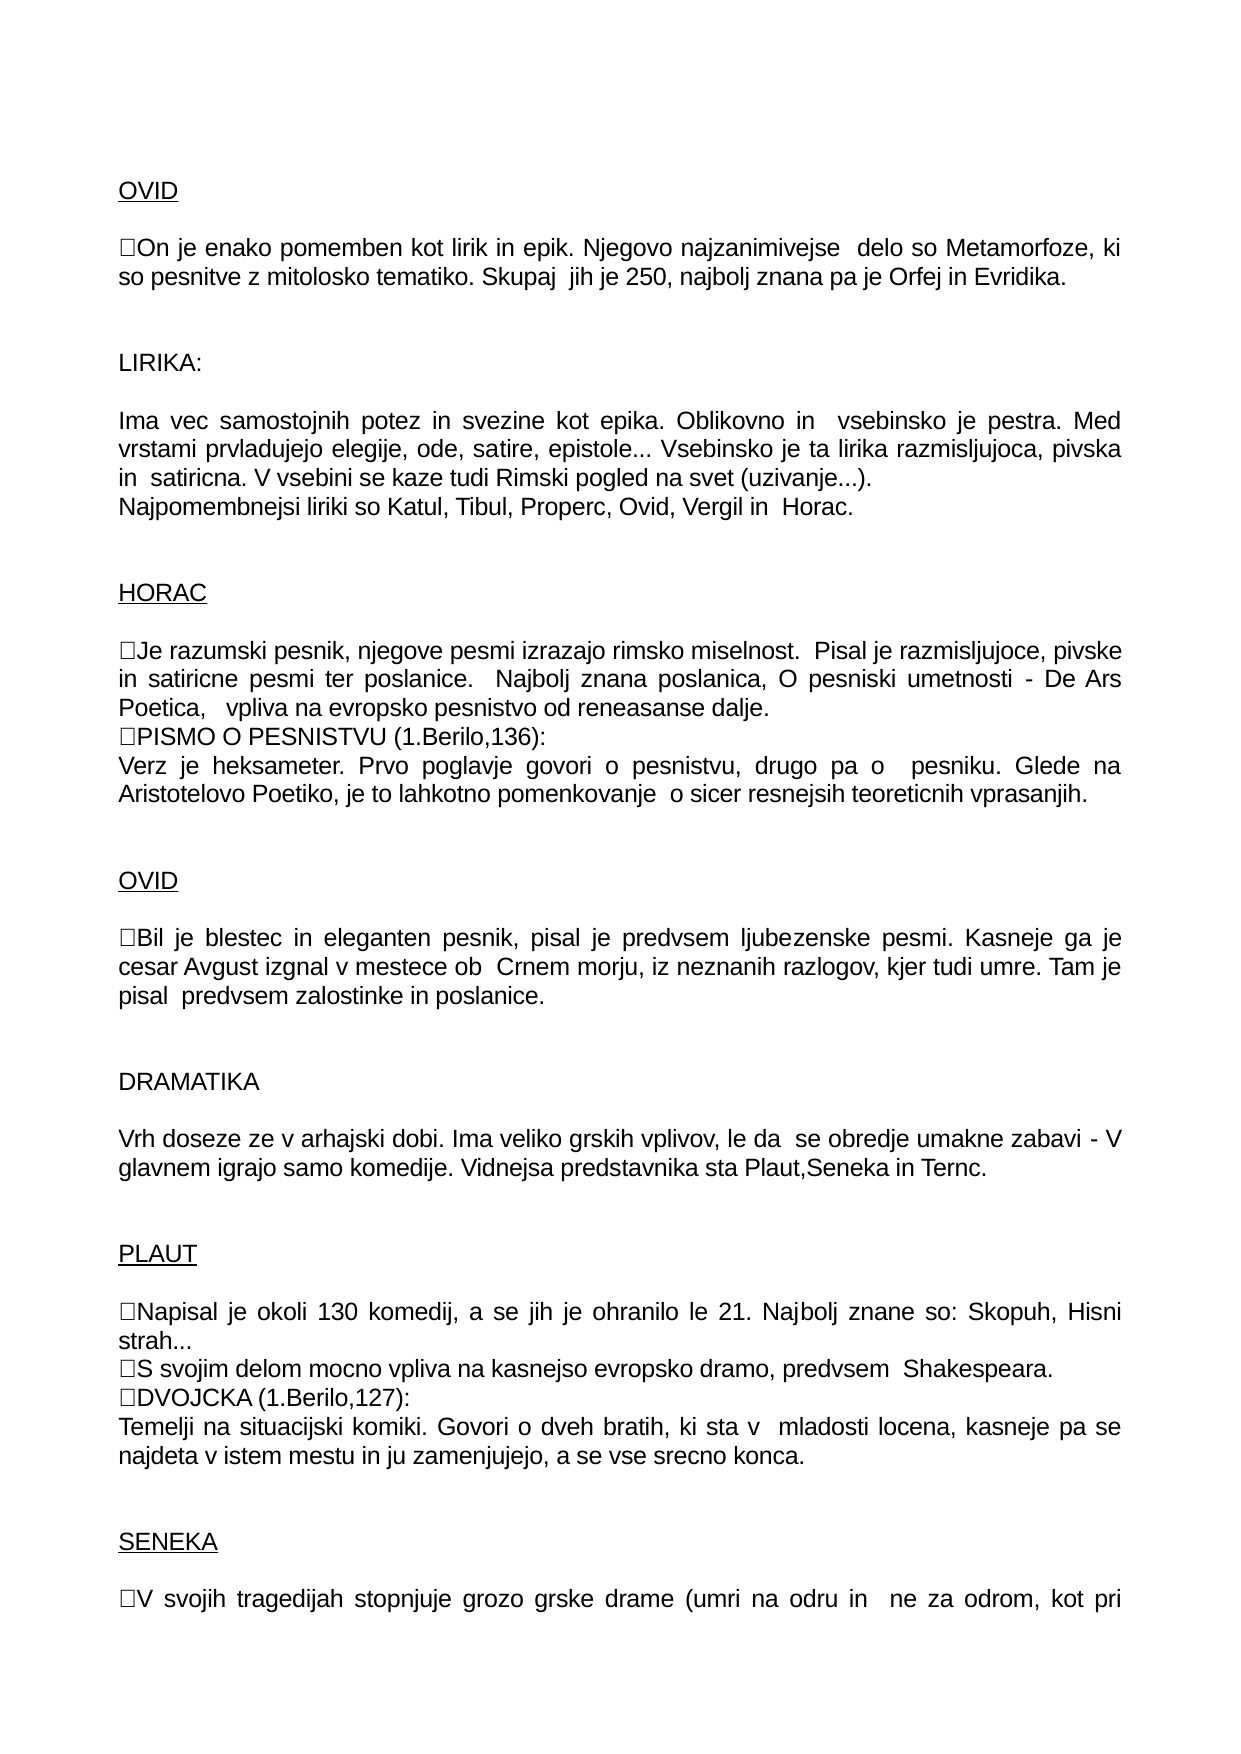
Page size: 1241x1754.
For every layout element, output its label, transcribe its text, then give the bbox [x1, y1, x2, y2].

text Napisal je okoli 130 komedij, a se jih je ohranilo le 21. Najbolj znane so: Skopuh, Hisni strah... [118, 1297, 1122, 1354]
text PISMO O PESNISTVU (1.Berilo,136): [118, 722, 1122, 751]
text HORAC [118, 578, 1122, 607]
text LIRIKA: [118, 348, 1122, 377]
text OVID [118, 866, 1122, 894]
text Ima vec samostojnih potez in svezine kot epika. Oblikovno in vsebinsko je pestra. Med vrstami prvladujejo elegije, ode, satire, epistole... Vsebinsko je ta lirika razmisljujoca, pivska in satiricna. V vsebini se kaze tudi Rimski pogled na svet (uzivanje...). [118, 406, 1122, 492]
text Bil je blestec in eleganten pesnik, pisal je predvsem ljubezenske pesmi. Kasneje ga je cesar Avgust izgnal v mestece ob Crnem morju, iz neznanih razlogov, kjer tudi umre. Tam je pisal predvsem zalostinke in poslanice. [118, 923, 1122, 1009]
text Najpomembnejsi liriki so Katul, Tibul, Properc, Ovid, Vergil in Horac. [118, 492, 1122, 521]
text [118, 1584, 1122, 1613]
text Verz je heksameter. Prvo poglavje govori o pesnistvu, drugo pa o pesniku. Glede na Aristotelovo Poetiko, je to lahkotno pomenkovanje o sicer resnejsih teoreticnih vprasanjih. [118, 751, 1122, 808]
text DRAMATIKA [118, 1067, 1122, 1096]
text OVID [118, 176, 1122, 204]
text DVOJCKA (1.Berilo,127): [118, 1383, 1122, 1412]
text PLAUT [118, 1239, 1122, 1268]
text On je enako pomemben kot lirik in epik. Njegovo najzanimivejse delo so Metamorfoze, ki so pesnitve z mitolosko tematiko. Skupaj jih je 250, najbolj znana pa je Orfej in Evridika. [118, 233, 1122, 291]
text Vrh doseze ze v arhajski dobi. Ima veliko grskih vplivov, le da se obredje umakne zabavi - V glavnem igrajo samo komedije. Vidnejsa predstavnika sta Plaut,Seneka in Ternc. [118, 1124, 1122, 1182]
text S svojim delom mocno vpliva na kasnejso evropsko dramo, predvsem Shakespeara. [118, 1354, 1122, 1383]
text SENEKA [118, 1527, 1122, 1556]
text Je razumski pesnik, njegove pesmi izrazajo rimsko miselnost. Pisal je razmisljujoce, pivske in satiricne pesmi ter poslanice. Najbolj znana poslanica, O pesniski umetnosti - De Ars Poetica, vpliva na evropsko pesnistvo od reneasanse dalje. [118, 636, 1122, 722]
text Temelji na situacijski komiki. Govori o dveh bratih, ki sta v mladosti locena, kasneje pa se najdeta v istem mestu in ju zamenjujejo, a se vse srecno konca. [118, 1412, 1122, 1469]
